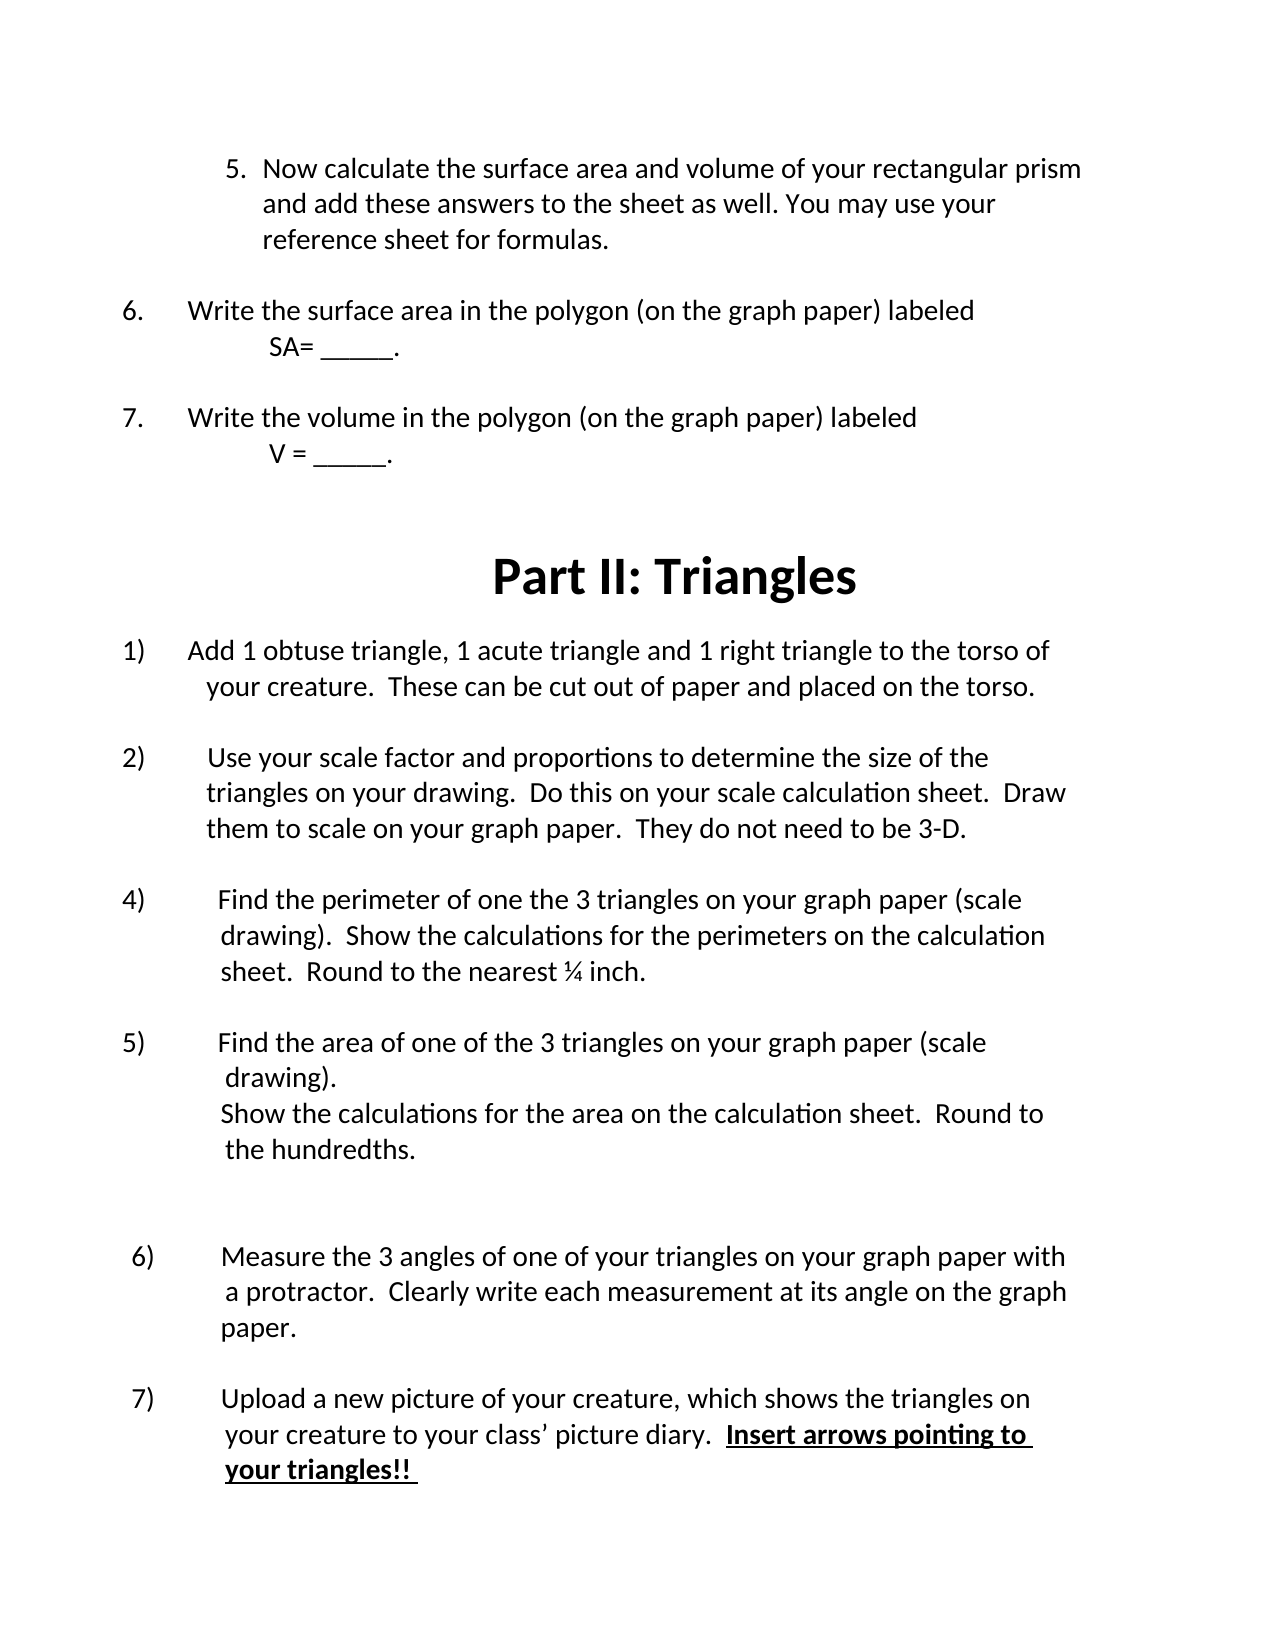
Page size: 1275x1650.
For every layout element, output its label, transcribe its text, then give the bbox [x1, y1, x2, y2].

text 6) Measure the 3 angles of one of your triangles on your graph paper with a protractor. Clearly write each measurement at its angle on the graph [131, 1238, 1087, 1309]
list Write the surface area in the polygon (on the graph paper) labeled [122, 292, 1087, 328]
text paper. [187, 1309, 1087, 1344]
list Write the volume in the polygon (on the graph paper) labeled [122, 399, 1087, 435]
text 7) Upload a new picture of your creature, which shows the triangles on your creature to your class’ picture diary. Insert arrows pointing to your triangles!! [131, 1380, 1087, 1487]
list Add 1 obtuse triangle, 1 acute triangle and 1 right triangle to the torso of your creature. These can be cut out of paper and placed on the torso. [122, 632, 1087, 703]
list Part II: Triangles [262, 542, 1087, 608]
list Now calculate the surface area and volume of your rectangular prism and add these answers to the sheet as well. You may use your reference sheet for formulas. [225, 150, 1087, 257]
text SA= _____. [122, 328, 1087, 364]
text Show the calculations for the area on the calculation sheet. Round to the hundredths. [187, 1095, 1087, 1166]
text 4) Find the perimeter of one the 3 triangles on your graph paper (scale [122, 881, 1087, 917]
text sheet. Round to the nearest ¼ inch. [187, 953, 1087, 988]
text V = _____. [122, 435, 1087, 471]
text drawing). Show the calculations for the perimeters on the calculation [187, 917, 1087, 953]
text 5) Find the area of one of the 3 triangles on your graph paper (scale drawing). [122, 1024, 1087, 1095]
list Use your scale factor and proportions to determine the size of the triangles on your drawing. Do this on your scale calculation sheet. Draw them to scale on your graph paper. They do not need to be 3-D. [122, 739, 1087, 846]
